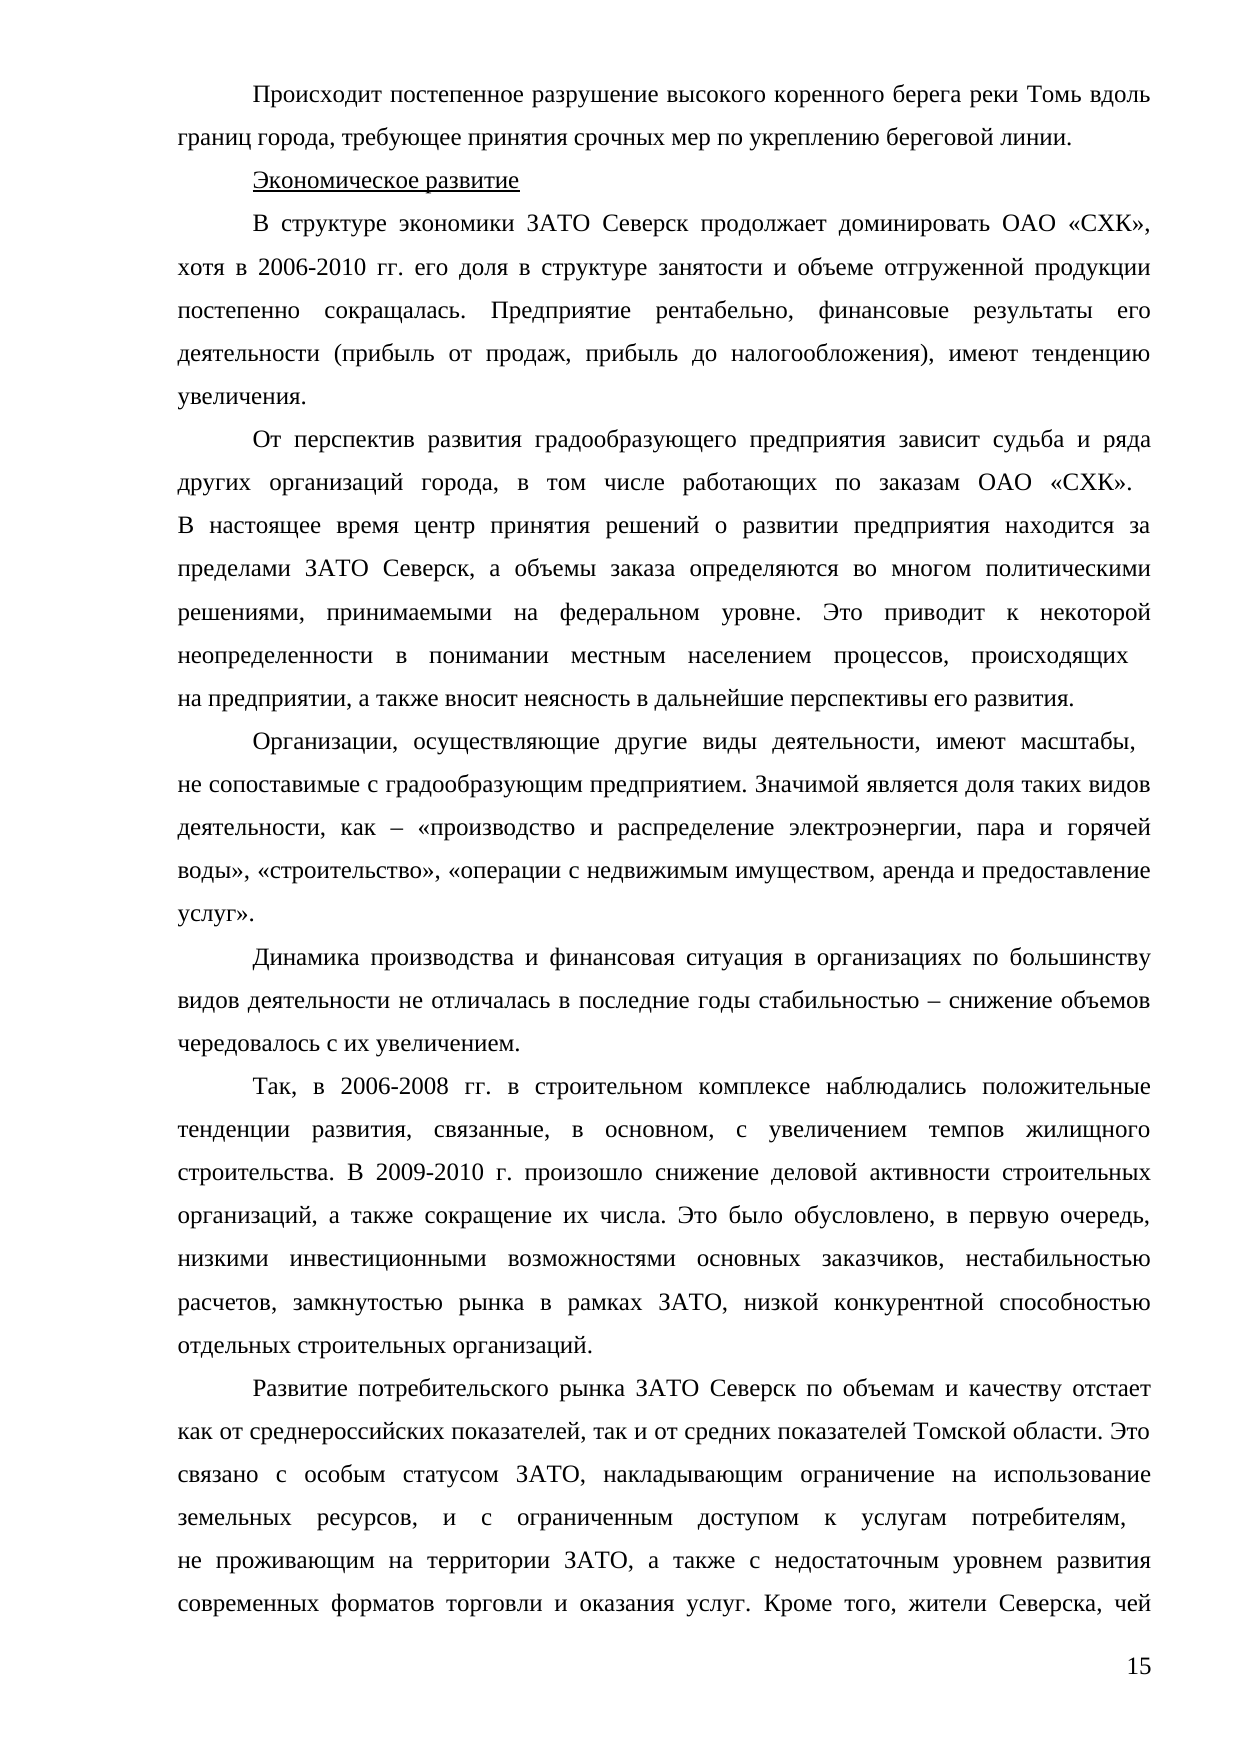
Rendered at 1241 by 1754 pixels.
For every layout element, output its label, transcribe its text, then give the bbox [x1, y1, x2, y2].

text Происходит постепенное разрушение высокого коренного берега реки Томь вдоль границ города, требующее принятия срочных мер по укреплению береговой линии. [177, 79, 1152, 151]
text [177, 1373, 1152, 1617]
text В структуре экономики ЗАТО Северск продолжает доминировать ОАО «СХК», хотя в 2006-2010 гг. его доля в структуре занятости и объеме отгруженной продукции постепенно сокращалась. Предприятие рентабельно, финансовые результаты его деятельности (прибыль от продаж, прибыль до налогообложения), имеют тенденцию увеличения. [177, 208, 1152, 410]
text От перспектив развития градообразующего предприятия зависит судьба и ряда других организаций города, в том числе работающих по заказам ОАО «СХК». В настоящее время центр принятия решений о развитии предприятия находится за пределами ЗАТО Северск, а объемы заказа определяются во многом политическими решениями, принимаемыми на федеральном уровне. Это приводит к некоторой неопределенности в понимании местным населением процессов, происходящих на предприятии, а также вносит неясность в дальнейшие перспективы его развития. [177, 424, 1152, 712]
text Динамика производства и финансовая ситуация в организациях по большинству видов деятельности не отличалась в последние годы стабильностью – снижение объемов чередовалось с их увеличением. [177, 942, 1152, 1057]
text Организации, осуществляющие другие виды деятельности, имеют масштабы, не сопоставимые с градообразующим предприятием. Значимой является доля таких видов деятельности, как – «производство и распределение электроэнергии, пара и горячей воды», «строительство», «операции с недвижимым имуществом, аренда и предоставление услуг». [177, 726, 1152, 927]
text Так, в 2006-2008 гг. в строительном комплексе наблюдались положительные тенденции развития, связанные, в основном, с увеличением темпов жилищного строительства. В 2009-2010 г. произошло снижение деловой активности строительных организаций, а также сокращение их числа. Это было обусловлено, в первую очередь, низкими инвестиционными возможностями основных заказчиков, нестабильностью расчетов, замкнутостью рынка в рамках ЗАТО, низкой конкурентной способностью отдельных строительных организаций. [177, 1071, 1152, 1358]
text Экономическое развитие [177, 165, 1152, 194]
